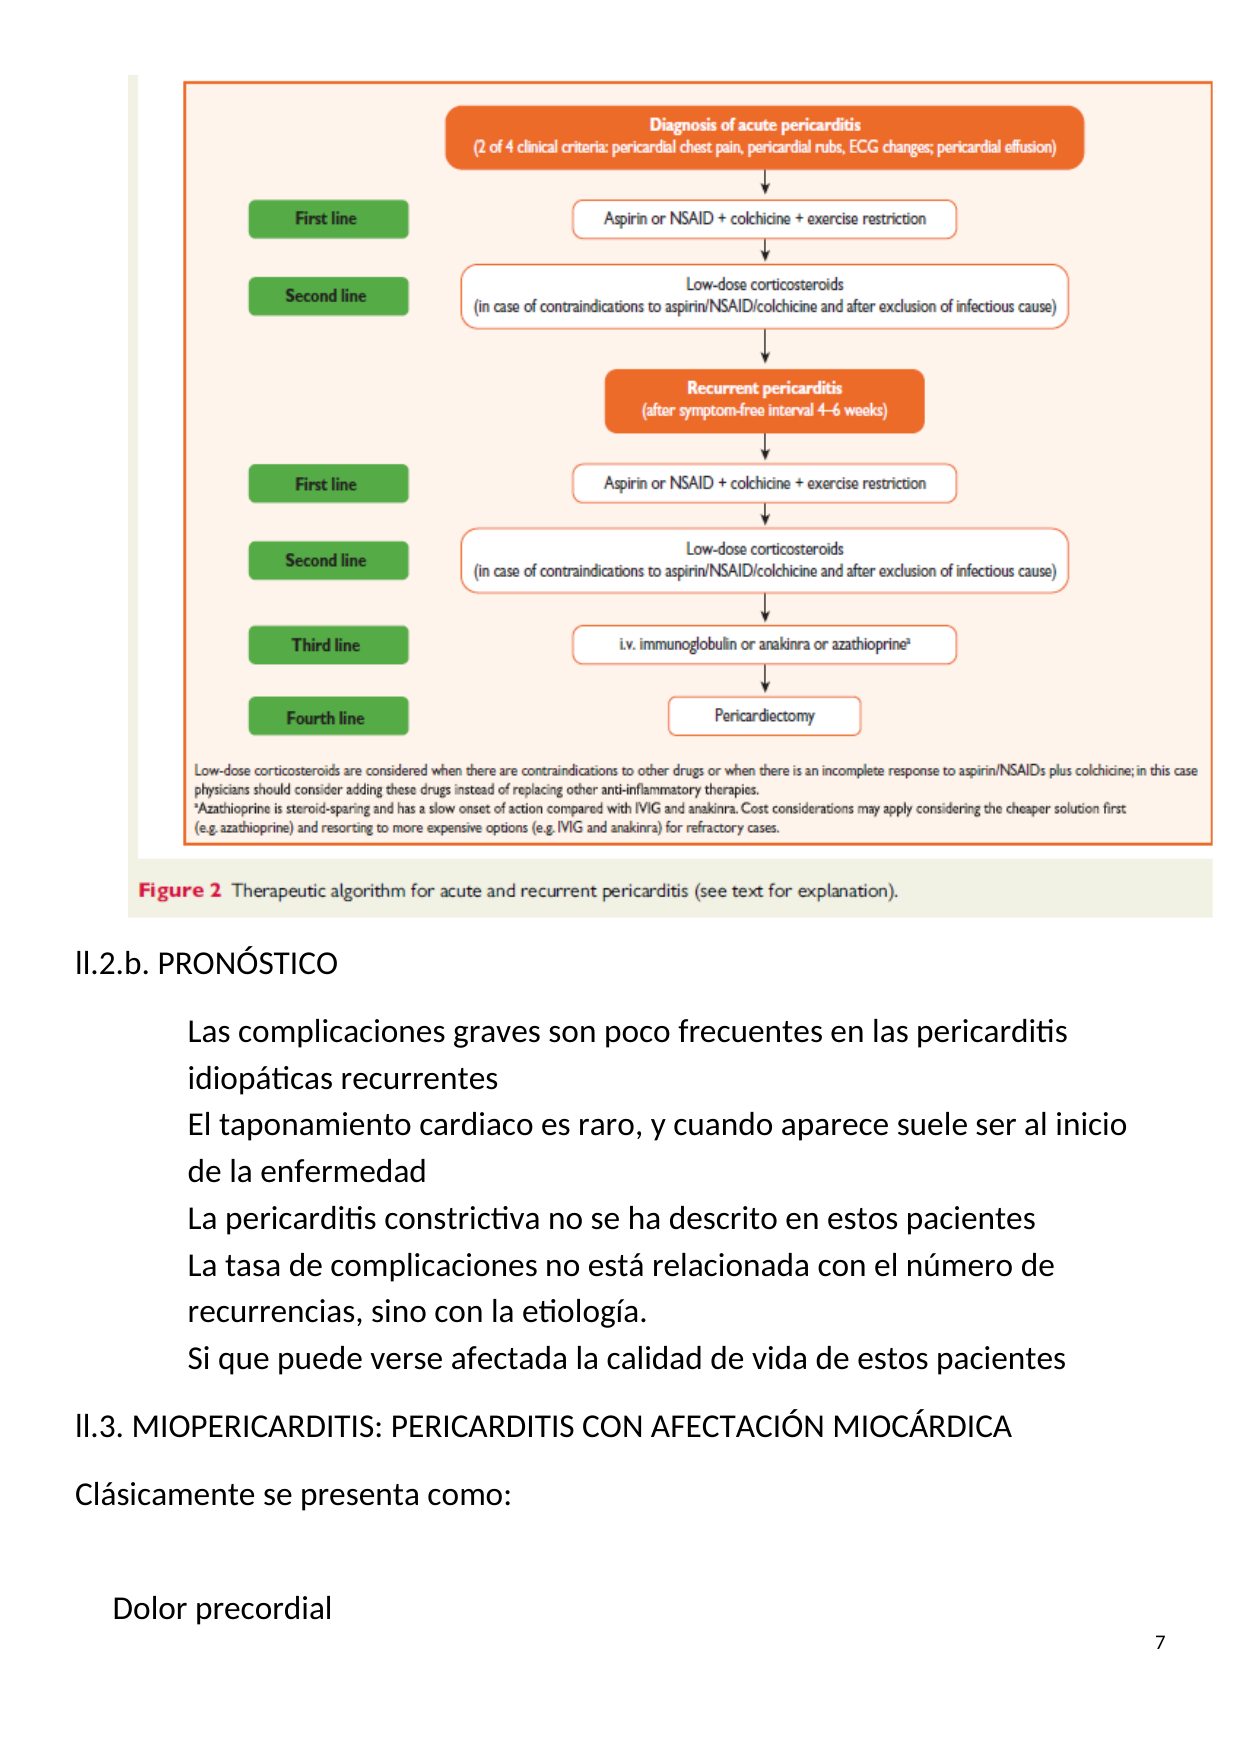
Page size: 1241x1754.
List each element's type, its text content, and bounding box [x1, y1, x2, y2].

list La pericarditis constrictiva no se ha descrito en estos pacientes [187, 1197, 1165, 1238]
list El taponamiento cardiaco es raro, y cuando aparece suele ser al inicio de la enfermedad [187, 1103, 1165, 1191]
list Las complicaciones graves son poco frecuentes en las pericarditis idiopáticas recurrentes [187, 1010, 1165, 1097]
list Si que puede verse afectada la calidad de vida de estos pacientes [187, 1337, 1165, 1378]
text Clásicamente se presenta como: [75, 1472, 1165, 1513]
list La tasa de complicaciones no está relacionada con el número de recurrencias, sino con la etiología. [187, 1244, 1165, 1331]
text ll.2.b. PRONÓSTICO [75, 942, 1165, 983]
list Dolor precordial [112, 1587, 1165, 1628]
text ll.3. MIOPERICARDITIS: PERICARDITIS CON AFECTACIÓN MIOCÁRDICA [75, 1405, 1165, 1446]
